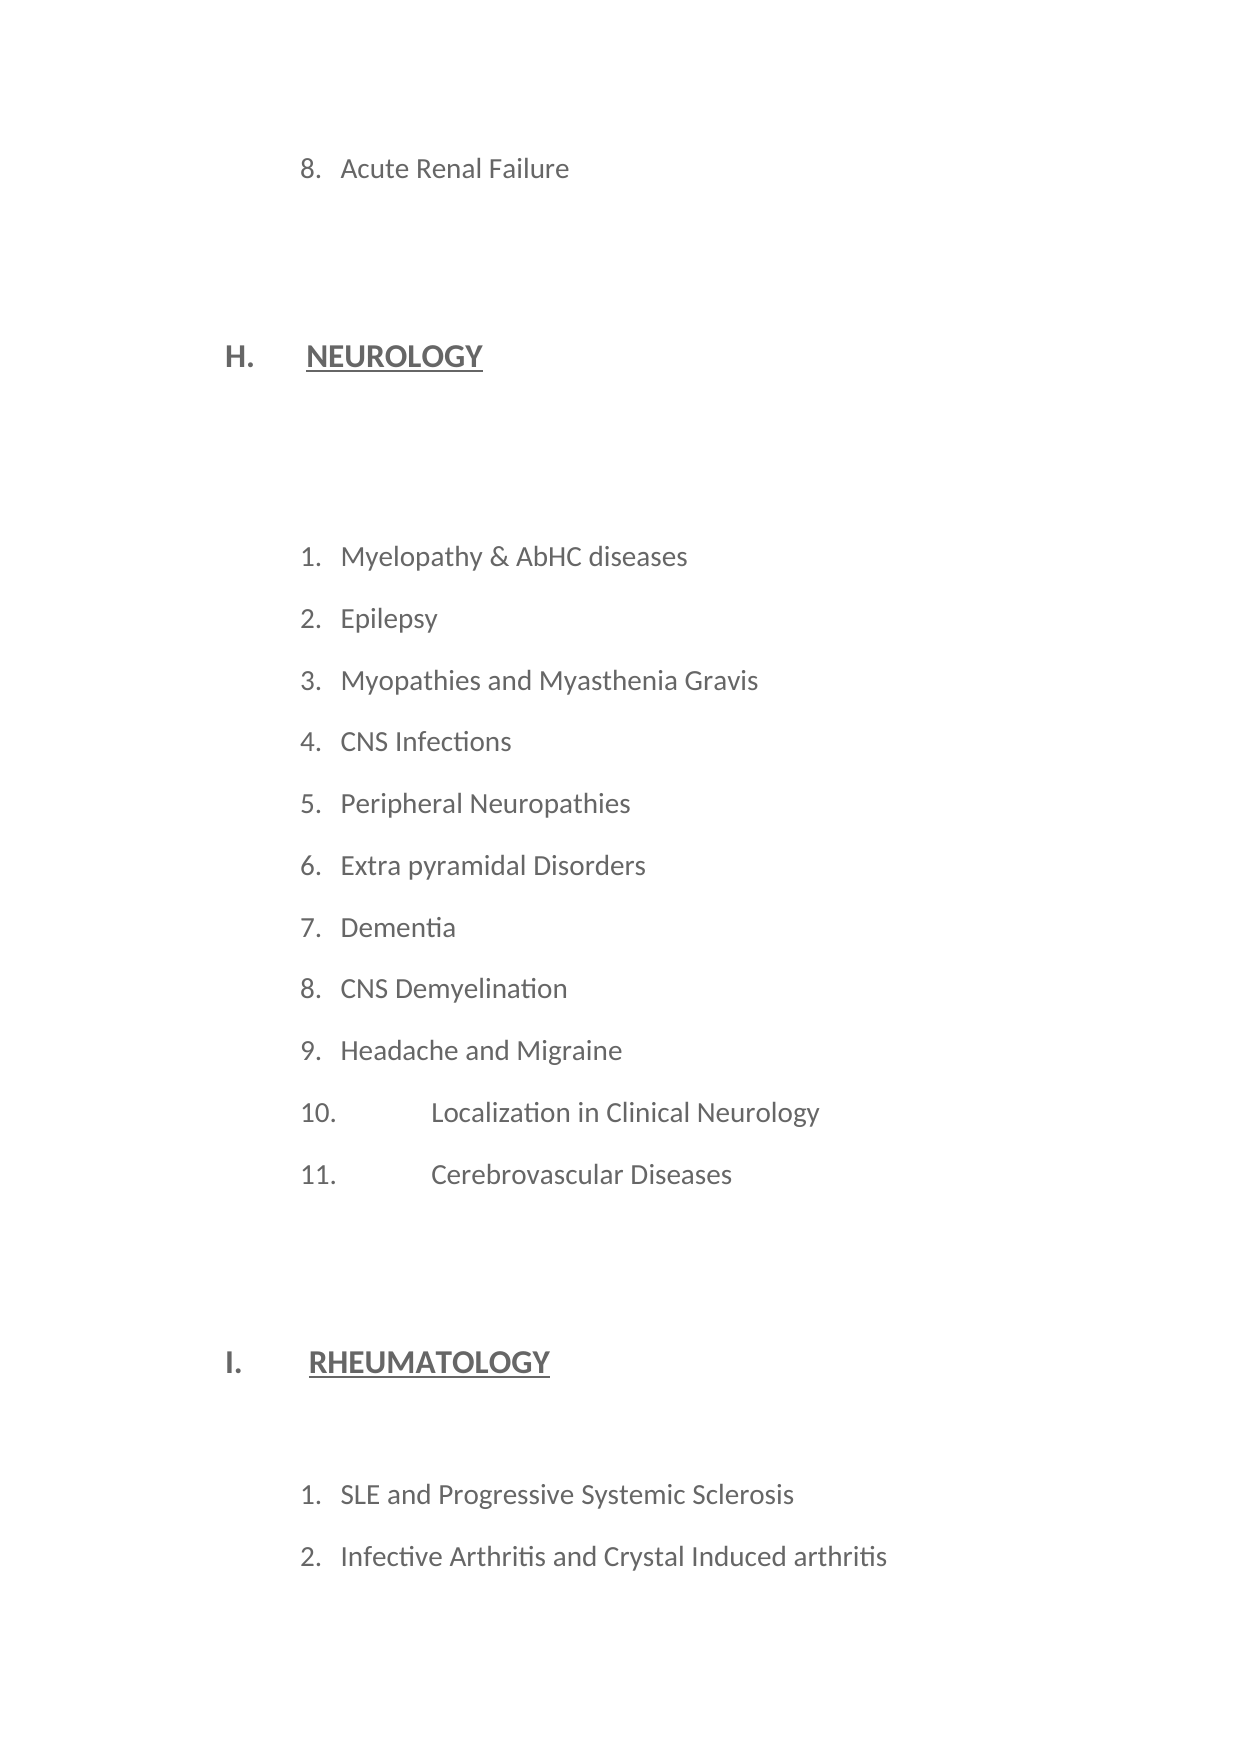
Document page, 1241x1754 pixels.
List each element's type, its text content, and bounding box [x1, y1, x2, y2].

text 5. Peripheral Neuropathies [300, 785, 1053, 821]
text H. NEUROLOGY [225, 335, 1053, 376]
text 8. CNS Demyelination [300, 971, 1053, 1006]
text 9. Headache and Migraine [300, 1032, 1053, 1068]
text 1. Myelopathy & AbHC diseases [300, 538, 1053, 574]
text 8. Acute Renal Failure [300, 150, 1053, 186]
text 3. Myopathies and Myasthenia Gravis [300, 662, 1053, 697]
text 11. Cerebrovascular Diseases [300, 1156, 1053, 1191]
text 6. Extra pyramidal Disorders [300, 847, 1053, 883]
text 1. SLE and Progressive Systemic Sclerosis [300, 1476, 1053, 1512]
text 2. Epilepsy [300, 600, 1053, 636]
text 2. Infective Arthritis and Crystal Induced arthritis [300, 1538, 1053, 1574]
text 4. CNS Infections [300, 723, 1053, 759]
text 7. Dementia [300, 909, 1053, 944]
text I. RHEUMATOLOGY [225, 1341, 1053, 1382]
text 10. Localization in Clinical Neurology [300, 1094, 1053, 1130]
